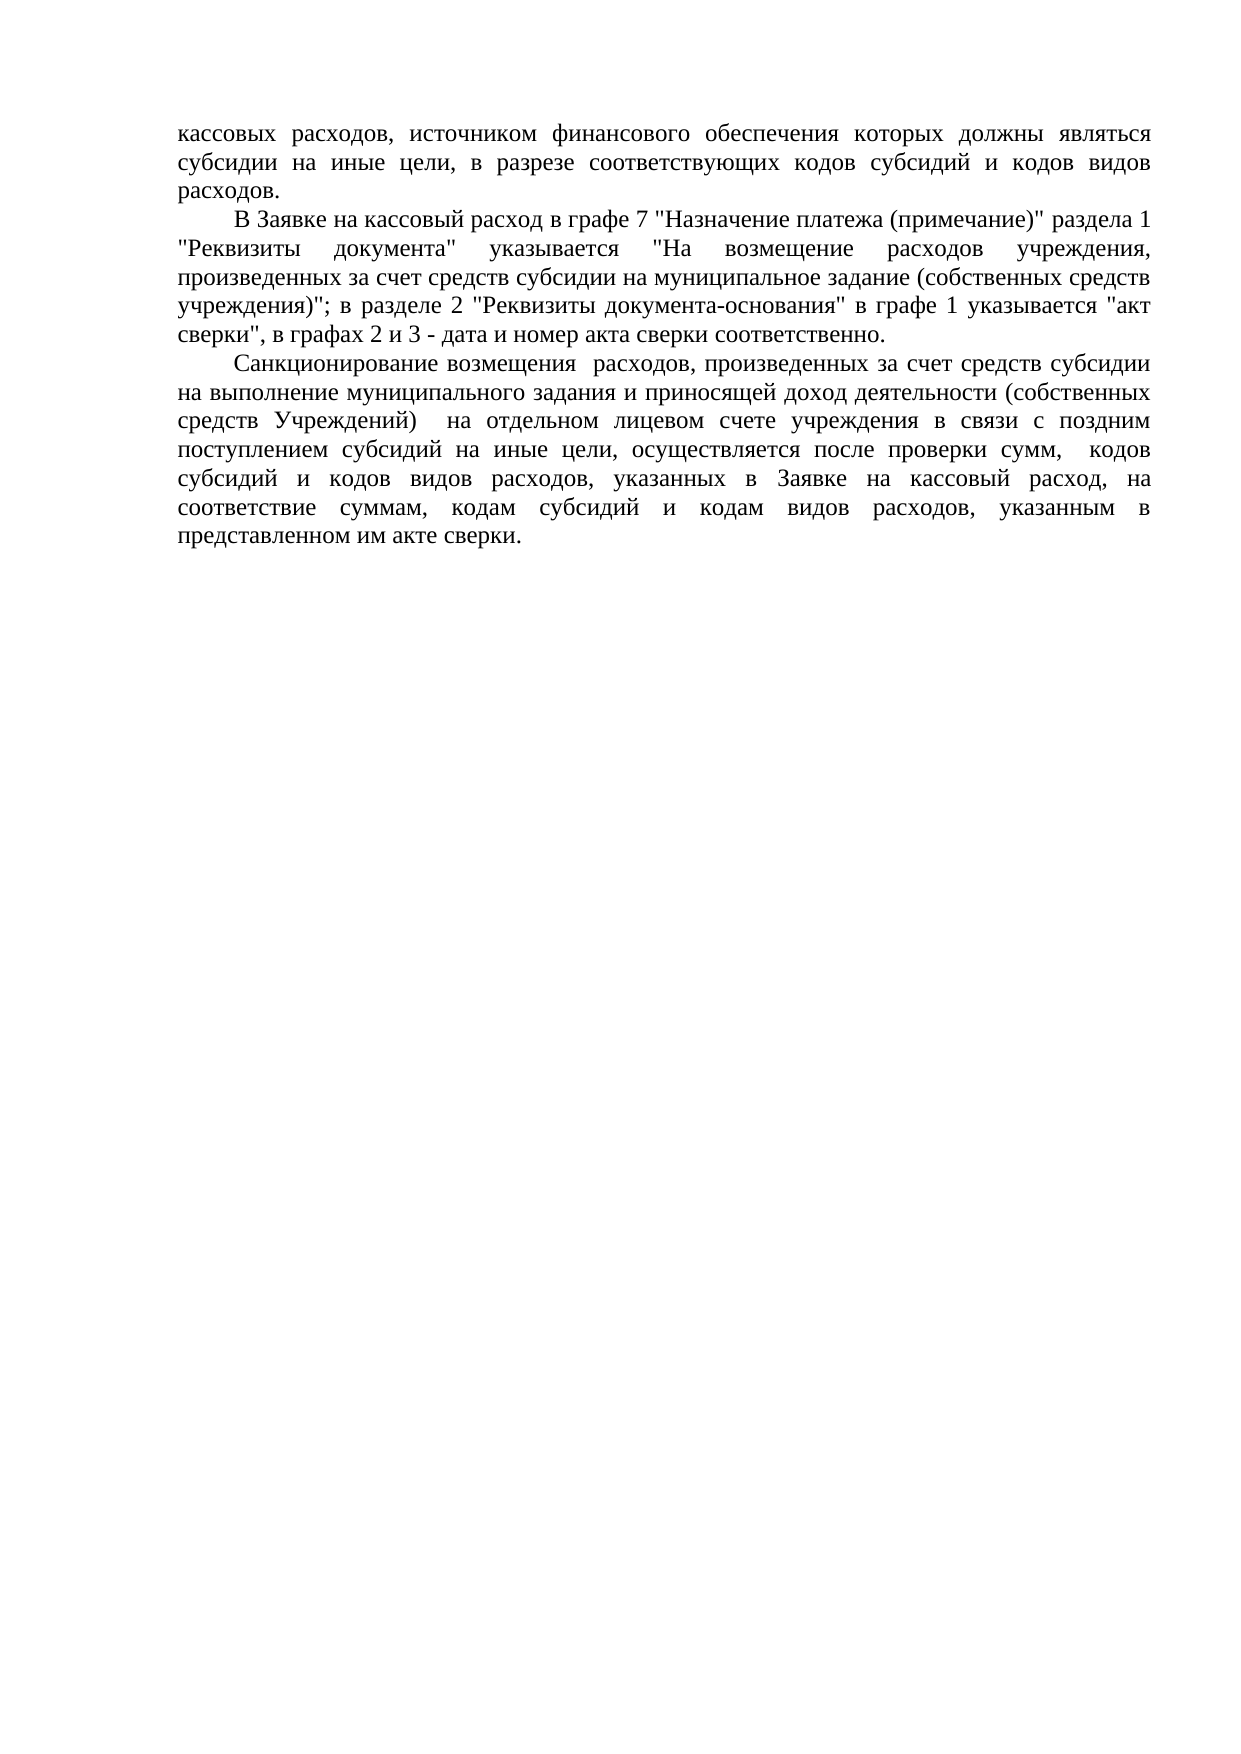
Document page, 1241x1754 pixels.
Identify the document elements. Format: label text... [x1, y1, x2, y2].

text В Заявке на кассовый расход в графе 7 "Назначение платежа (примечание)" раздела 1 "Реквизиты документа" указывается "На возмещение расходов учреждения, произведенных за счет средств субсидии на муниципальное задание (собственных средств учреждения)"; в разделе 2 "Реквизиты документа-основания" в графе 1 указывается "акт сверки", в графах 2 и 3 - дата и номер акта сверки соответственно. [177, 204, 1152, 348]
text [177, 118, 1152, 204]
text Санкционирование возмещения расходов, произведенных за счет средств субсидии на выполнение муниципального задания и приносящей доход деятельности (собственных средств Учреждений) на отдельном лицевом счете учреждения в связи с поздним поступлением субсидий на иные цели, осуществляется после проверки сумм, кодов субсидий и кодов видов расходов, указанных в Заявке на кассовый расход, на соответствие суммам, кодам субсидий и кодам видов расходов, указанным в представленном им акте сверки. [177, 348, 1152, 549]
